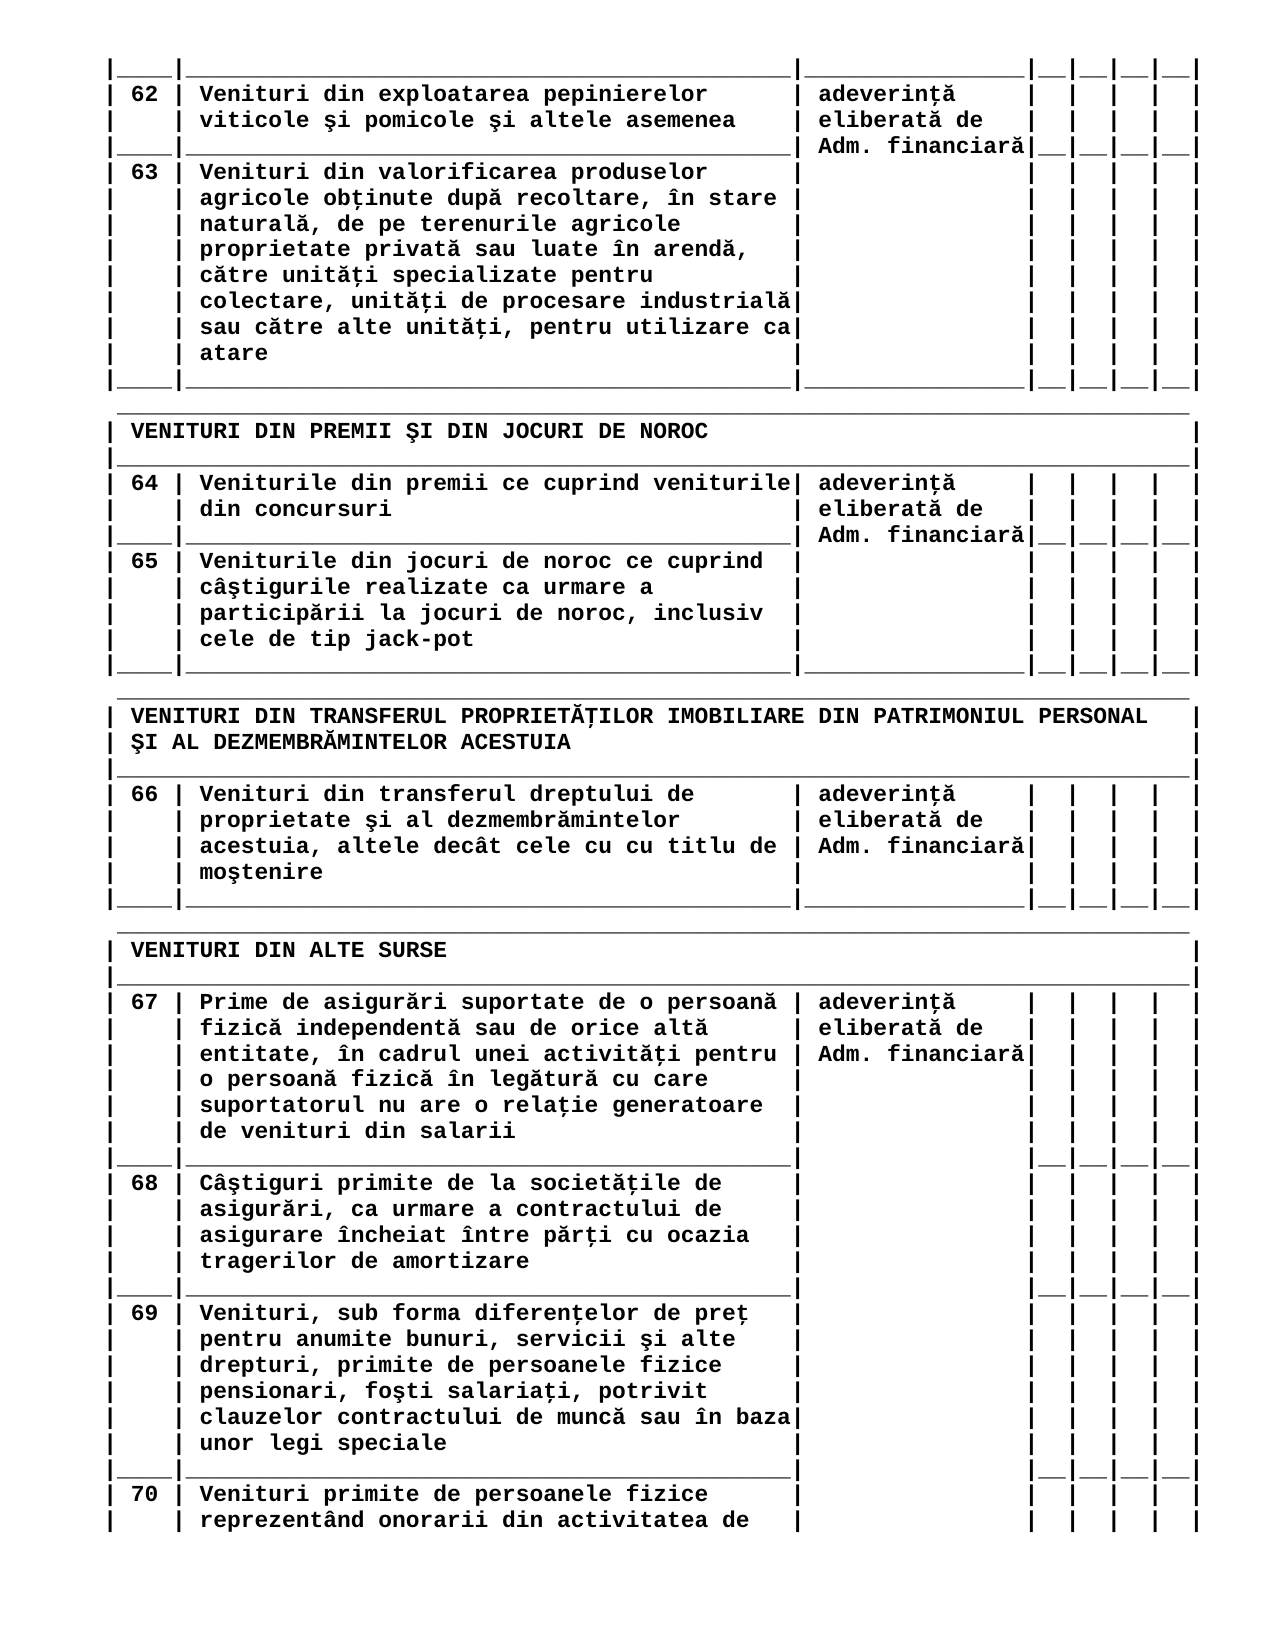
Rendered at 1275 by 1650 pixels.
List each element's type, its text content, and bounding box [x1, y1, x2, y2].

text | | acestuia, altele decât cele cu cu titlu de | Adm. financiară| | | | | [103, 834, 1228, 860]
text |______________________________________________________________________________| [103, 757, 1228, 782]
text | | unor legi speciale | | | | | | [103, 1431, 1228, 1457]
text | | suportatorul nu are o relaţie generatoare | | | | | | [103, 1094, 1228, 1120]
text | | atare | | | | | | [103, 342, 1228, 367]
text | 66 | Venituri din transferul dreptului de | adeverinţă | | | | | [103, 782, 1228, 808]
text | 63 | Venituri din valorificarea produselor | | | | | | [103, 160, 1228, 186]
text ______________________________________________________________________________ [103, 393, 1228, 419]
text | | către unităţi specializate pentru | | | | | | [103, 264, 1228, 290]
text | 70 | Venituri primite de persoanele fizice | | | | | | [103, 1483, 1228, 1509]
text |______________________________________________________________________________| [103, 445, 1228, 471]
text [103, 1457, 1228, 1483]
text |____|____________________________________________| |__|__|__|__| [103, 1146, 1228, 1172]
text ______________________________________________________________________________ [103, 912, 1228, 938]
text | | fizică independentă sau de orice altă | eliberată de | | | | | [103, 1016, 1228, 1042]
text | | tragerilor de amortizare | | | | | | [103, 1249, 1228, 1275]
text | | naturală, de pe terenurile agricole | | | | | | [103, 212, 1228, 238]
text | | din concursuri | eliberată de | | | | | [103, 497, 1228, 523]
text | | cele de tip jack-pot | | | | | | [103, 627, 1228, 653]
text ______________________________________________________________________________ [103, 679, 1228, 705]
text | | clauzelor contractului de muncă sau în baza| | | | | | [103, 1405, 1228, 1431]
text | 68 | Câştiguri primite de la societăţile de | | | | | | [103, 1172, 1228, 1197]
text | | drepturi, primite de persoanele fizice | | | | | | [103, 1353, 1228, 1379]
text |____|____________________________________________| |__|__|__|__| [103, 1275, 1228, 1301]
text |____|____________________________________________|________________|__|__|__|__| [103, 653, 1228, 679]
text | 69 | Venituri, sub forma diferenţelor de preţ | | | | | | [103, 1301, 1228, 1327]
text |____|____________________________________________|________________|__|__|__|__| [103, 886, 1228, 912]
text | | pentru anumite bunuri, servicii şi alte | | | | | | [103, 1327, 1228, 1353]
text | | colectare, unităţi de procesare industrială| | | | | | [103, 290, 1228, 316]
text | | viticole şi pomicole şi altele asemenea | eliberată de | | | | | [103, 108, 1228, 134]
text | VENITURI DIN TRANSFERUL PROPRIETĂŢILOR IMOBILIARE DIN PATRIMONIUL PERSONAL | [103, 705, 1228, 731]
text | | moştenire | | | | | | [103, 860, 1228, 886]
text | | proprietate privată sau luate în arendă, | | | | | | [103, 238, 1228, 264]
text |____|____________________________________________|________________|__|__|__|__| [103, 56, 1228, 82]
text | | proprietate şi al dezmembrămintelor | eliberată de | | | | | [103, 808, 1228, 834]
text | | agricole obţinute după recoltare, în stare | | | | | | [103, 186, 1228, 212]
text | 64 | Veniturile din premii ce cuprind veniturile| adeverinţă | | | | | [103, 471, 1228, 497]
text | | entitate, în cadrul unei activităţi pentru | Adm. financiară| | | | | [103, 1042, 1228, 1068]
text | 65 | Veniturile din jocuri de noroc ce cuprind | | | | | | [103, 549, 1228, 575]
text | | sau către alte unităţi, pentru utilizare ca| | | | | | [103, 316, 1228, 342]
text |____|____________________________________________| Adm. financiară|__|__|__|__| [103, 523, 1228, 549]
text |____|____________________________________________|________________|__|__|__|__| [103, 367, 1228, 393]
text | | reprezentând onorarii din activitatea de | | | | | | [103, 1509, 1228, 1535]
text | | o persoană fizică în legătură cu care | | | | | | [103, 1068, 1228, 1094]
text | | participării la jocuri de noroc, inclusiv | | | | | | [103, 601, 1228, 627]
text | | asigurare încheiat între părţi cu ocazia | | | | | | [103, 1223, 1228, 1249]
text | | de venituri din salarii | | | | | | [103, 1120, 1228, 1146]
text | | câştigurile realizate ca urmare a | | | | | | [103, 575, 1228, 601]
text | 62 | Venituri din exploatarea pepinierelor | adeverinţă | | | | | [103, 82, 1228, 108]
text | | asigurări, ca urmare a contractului de | | | | | | [103, 1197, 1228, 1223]
text |____|____________________________________________| Adm. financiară|__|__|__|__| [103, 134, 1228, 160]
text | VENITURI DIN ALTE SURSE | [103, 938, 1228, 964]
text | ŞI AL DEZMEMBRĂMINTELOR ACESTUIA | [103, 731, 1228, 757]
text | | pensionari, foşti salariaţi, potrivit | | | | | | [103, 1379, 1228, 1405]
text | 67 | Prime de asigurări suportate de o persoană | adeverinţă | | | | | [103, 990, 1228, 1016]
text |______________________________________________________________________________| [103, 964, 1228, 990]
text | VENITURI DIN PREMII ŞI DIN JOCURI DE NOROC | [103, 419, 1228, 445]
